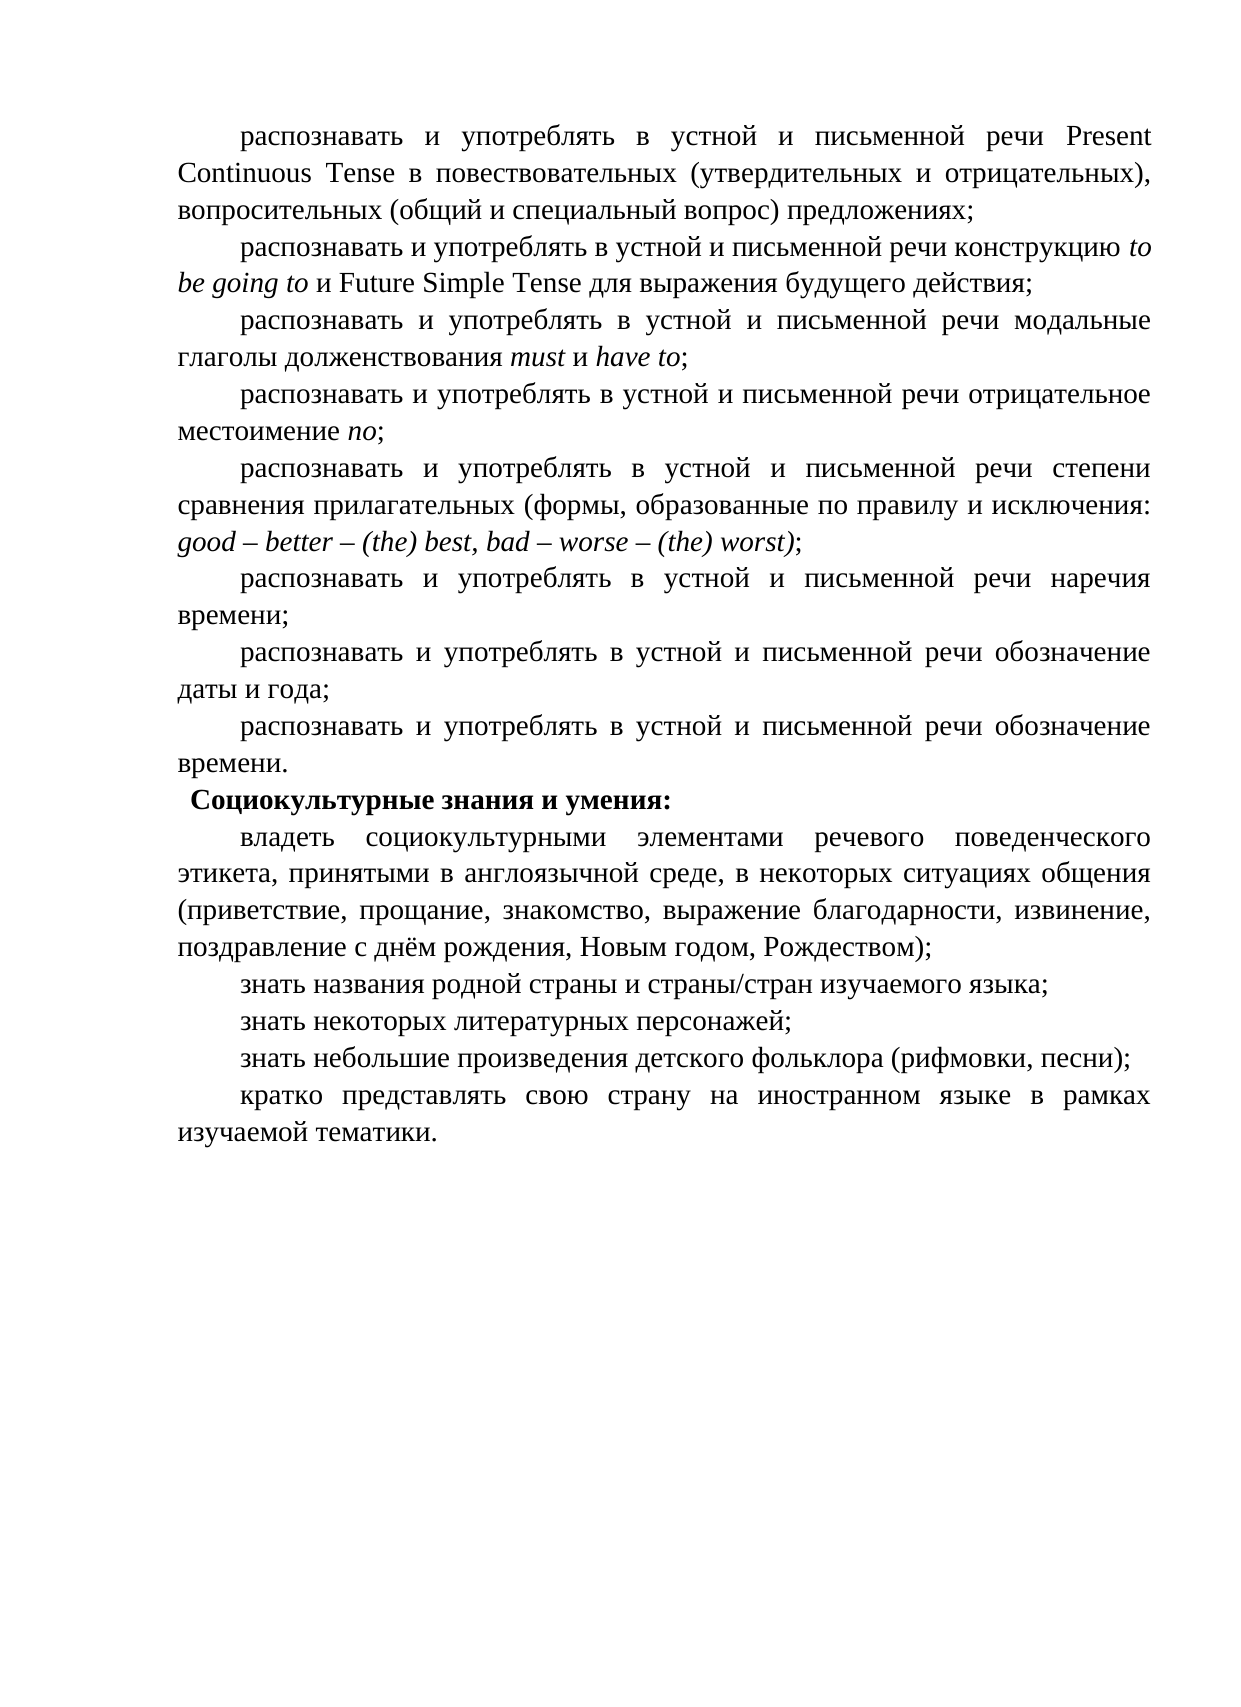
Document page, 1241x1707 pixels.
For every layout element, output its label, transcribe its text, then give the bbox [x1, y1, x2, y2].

text знать названия родной страны и страны/стран изучаемого языка; [177, 966, 1152, 1000]
text владеть социокультурными элементами речевого поведенческого этикета, принятыми в англоязычной среде, в некоторых ситуациях общения (приветствие, прощание, знакомство, выражение благодарности, извинение, поздравление с днём рождения, Новым годом, Рождеством); [177, 819, 1152, 963]
text распознавать и употреблять в устной и письменной речи конструкцию to be going to и Future Simple Tense для выражения будущего действия; [177, 229, 1152, 299]
text распознавать и употреблять в устной и письменной речи Present Continuous Tense в повествовательных (утвердительных и отрицательных), вопросительных (общий и специальный вопрос) предложениях; [177, 118, 1152, 225]
text распознавать и употреблять в устной и письменной речи наречия времени; [177, 561, 1152, 631]
text знать небольшие произведения детского фольклора (рифмовки, песни); [177, 1040, 1152, 1073]
text кратко представлять свою страну на иностранном языке в рамках изучаемой тематики. [177, 1077, 1152, 1147]
text распознавать и употреблять в устной и письменной речи отрицательное местоимение no; [177, 376, 1152, 447]
text распознавать и употреблять в устной и письменной речи модальные глаголы долженствования must и have to; [177, 302, 1152, 373]
text Социокультурные знания и умения: [190, 782, 1152, 815]
text знать некоторых литературных персонажей; [177, 1003, 1152, 1037]
text распознавать и употреблять в устной и письменной речи степени сравнения прилагательных (формы, образованные по правилу и исключения: good – better – (the) best, bad – worse – (the) worst); [177, 450, 1152, 557]
text распознавать и употреблять в устной и письменной речи обозначение даты и года; [177, 634, 1152, 705]
text распознавать и употреблять в устной и письменной речи обозначение времени. [177, 708, 1152, 778]
